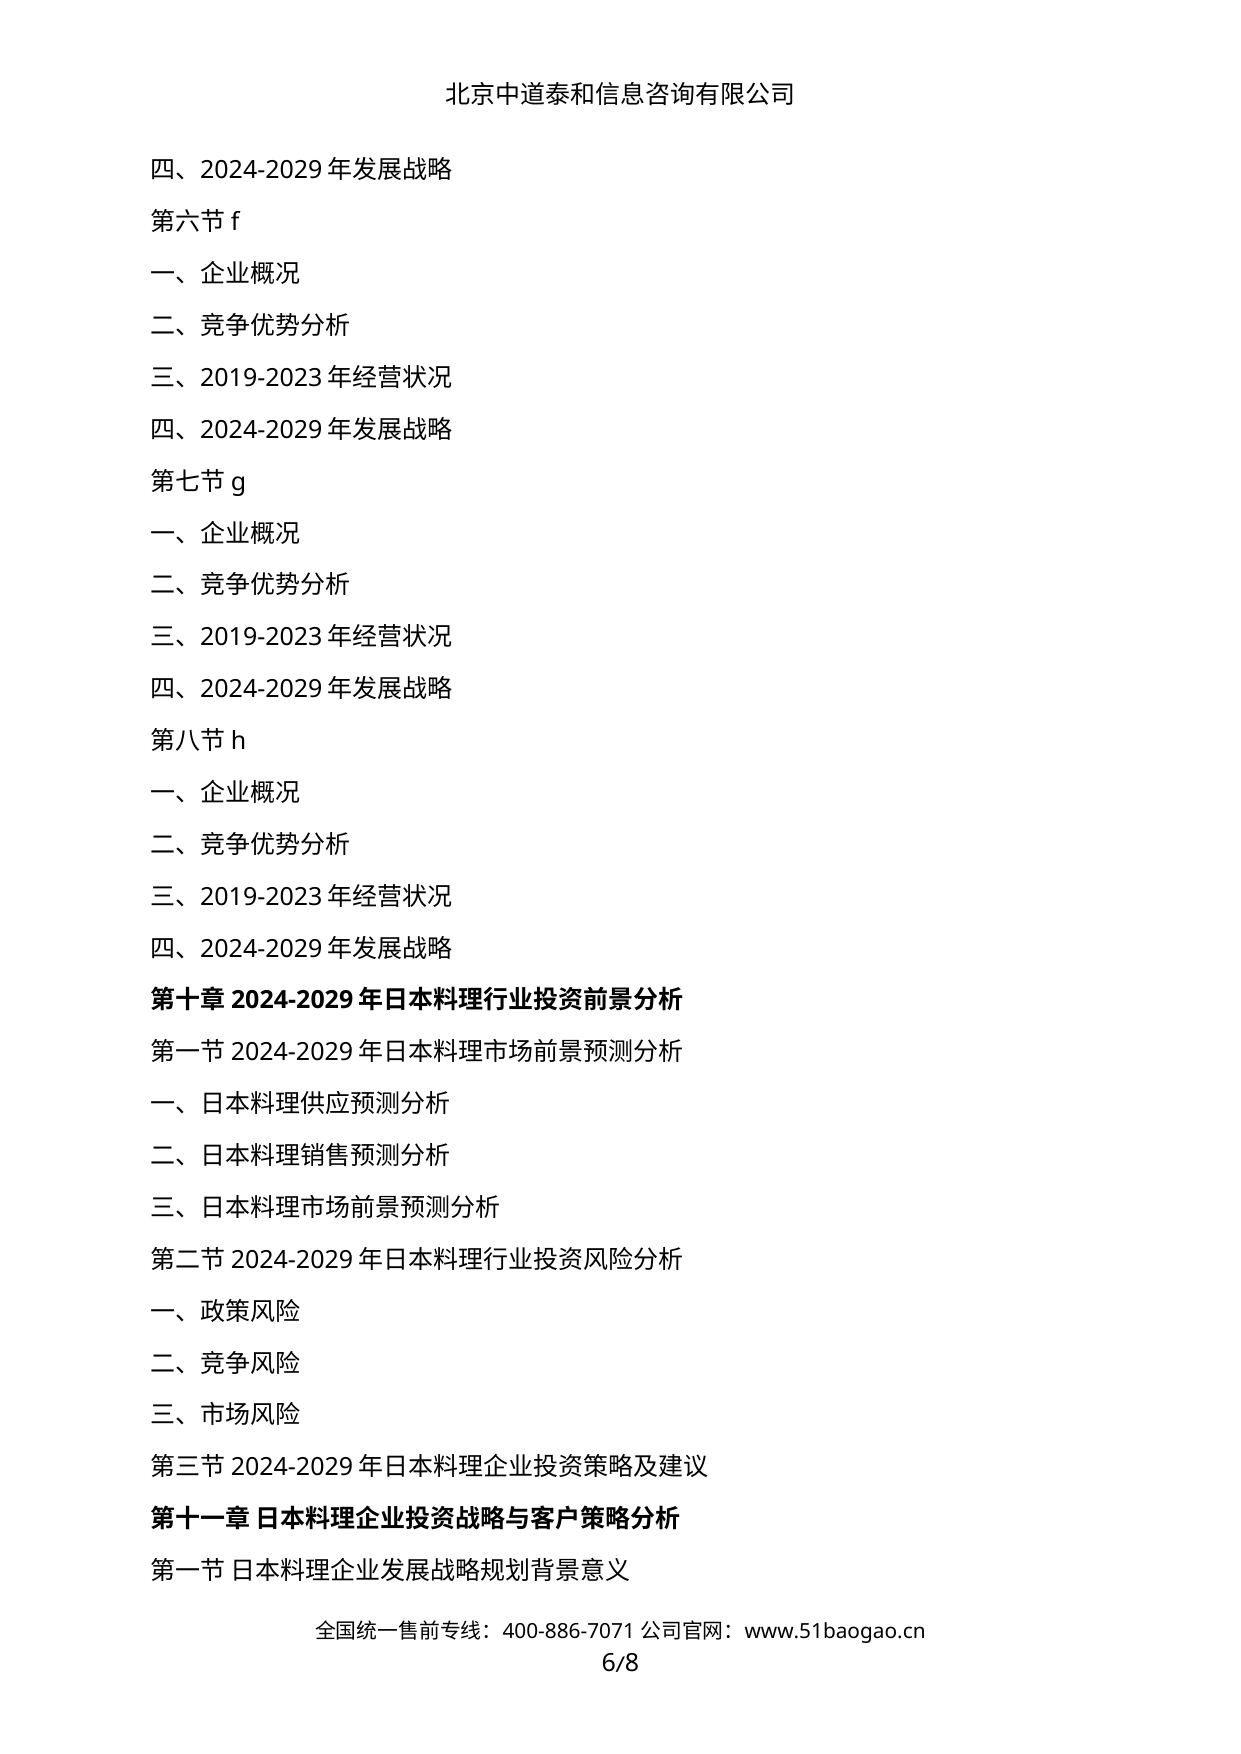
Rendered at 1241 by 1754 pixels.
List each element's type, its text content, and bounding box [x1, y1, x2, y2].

text 一、企业概况 [150, 772, 1090, 809]
text 三、2019-2023年经营状况 [150, 357, 1090, 394]
text 三、2019-2023年经营状况 [150, 876, 1090, 912]
text 四、2024-2029年发展战略 [150, 928, 1090, 964]
text 二、竞争优势分析 [150, 306, 1090, 342]
text 二、竞争风险 [150, 1343, 1090, 1379]
text 第七节 g [150, 461, 1090, 497]
text 第十章 2024-2029年日本料理行业投资前景分析 [150, 980, 1090, 1016]
text 四、2024-2029年发展战略 [150, 150, 1090, 186]
text 四、2024-2029年发展战略 [150, 409, 1090, 446]
text 四、2024-2029年发展战略 [150, 669, 1090, 705]
text 二、竞争优势分析 [150, 824, 1090, 861]
text 第八节 h [150, 721, 1090, 757]
text 一、企业概况 [150, 513, 1090, 549]
text 二、日本料理销售预测分析 [150, 1136, 1090, 1172]
text 一、企业概况 [150, 254, 1090, 290]
text 第六节 f [150, 202, 1090, 238]
text 三、日本料理市场前景预测分析 [150, 1187, 1090, 1224]
text 第十一章 日本料理企业投资战略与客户策略分析 [150, 1499, 1090, 1535]
text 二、竞争优势分析 [150, 565, 1090, 601]
text 第一节 日本料理企业发展战略规划背景意义 [150, 1551, 1090, 1587]
text 一、政策风险 [150, 1291, 1090, 1327]
text 第一节 2024-2029年日本料理市场前景预测分析 [150, 1032, 1090, 1068]
text 第三节 2024-2029年日本料理企业投资策略及建议 [150, 1447, 1090, 1483]
text 第二节 2024-2029年日本料理行业投资风险分析 [150, 1239, 1090, 1276]
text 三、市场风险 [150, 1395, 1090, 1431]
text 一、日本料理供应预测分析 [150, 1084, 1090, 1120]
text 三、2019-2023年经营状况 [150, 617, 1090, 653]
